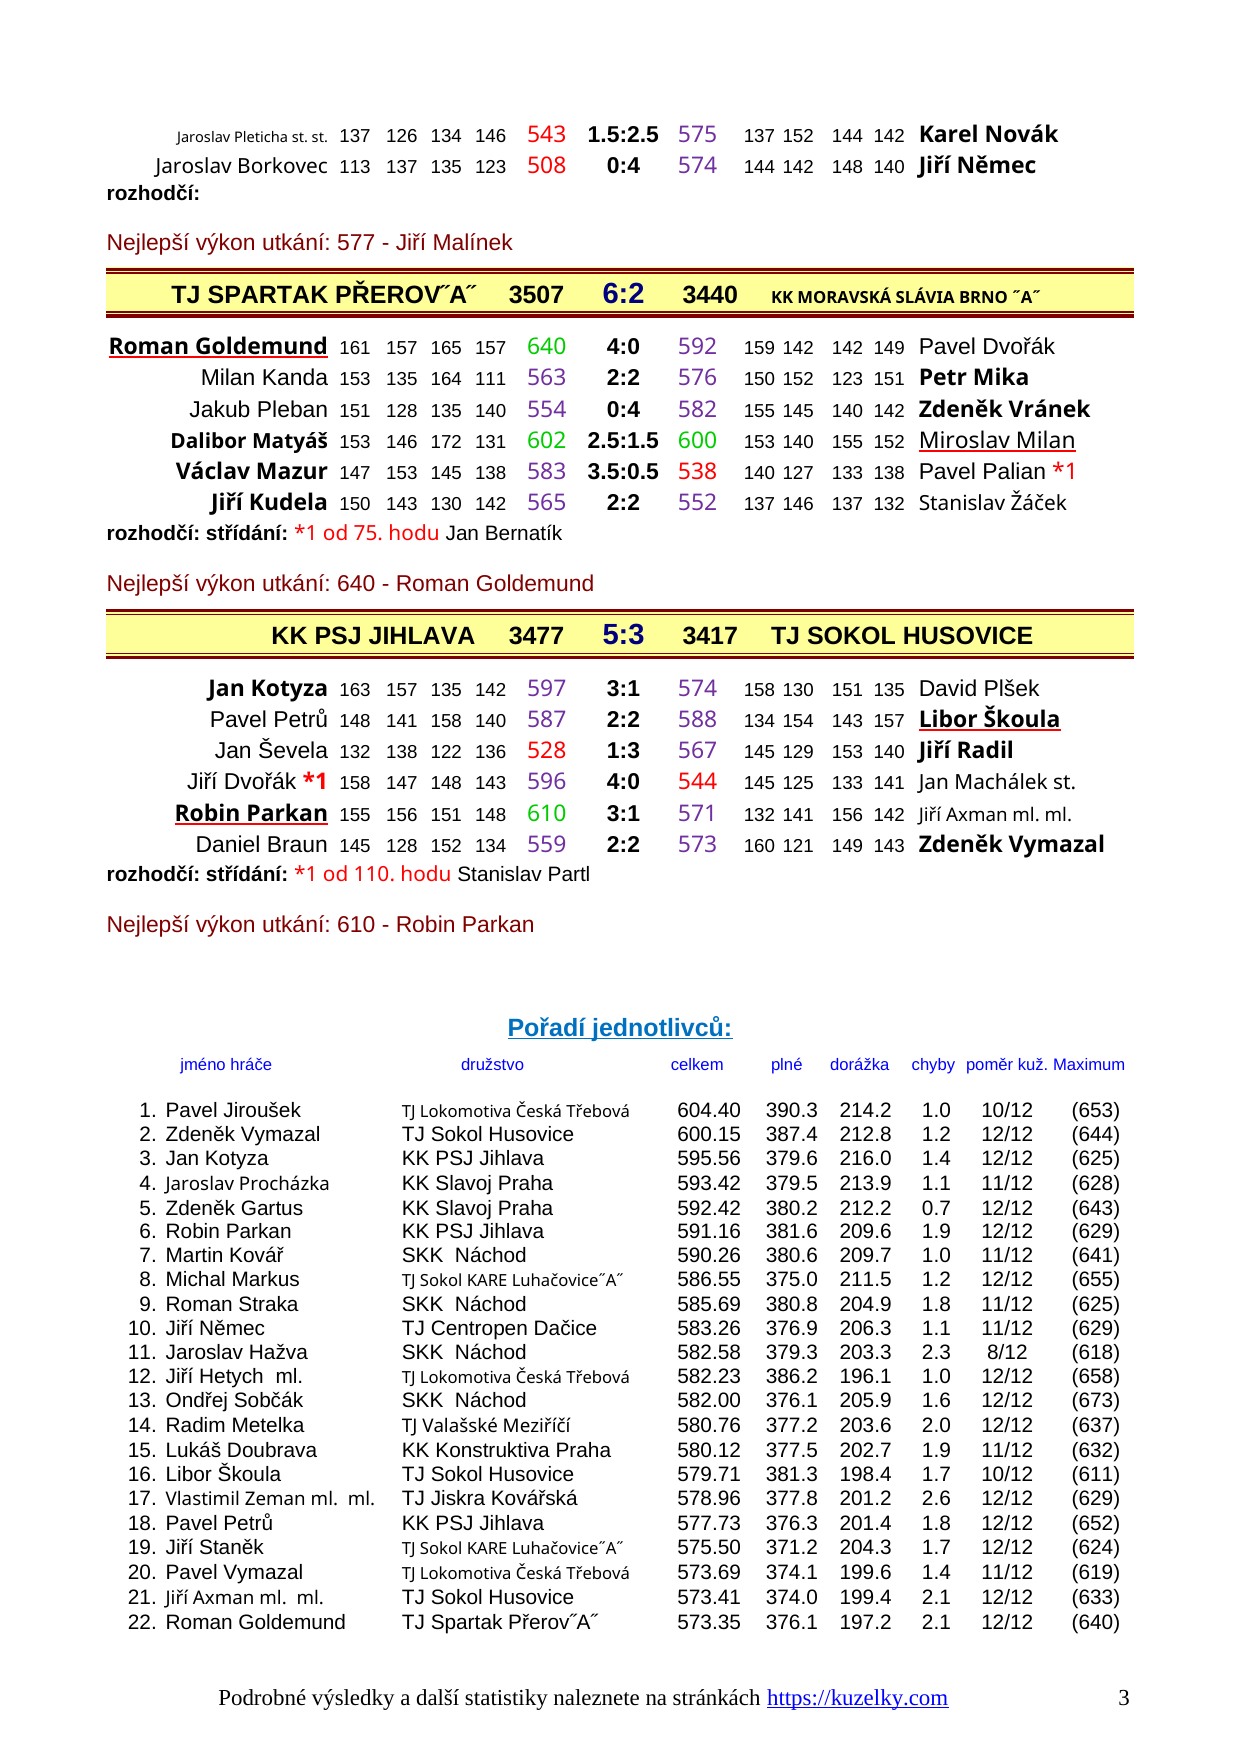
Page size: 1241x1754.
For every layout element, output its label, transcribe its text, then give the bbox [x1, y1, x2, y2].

text rozhodčí: [106, 181, 1134, 204]
text Daniel Braun 145 128 152 134 559 2:2 573 160 121 149 143 Zdeněk Vymazal [106, 828, 1134, 859]
text Jakub Pleban 151 128 135 140 554 0:4 582 155 145 140 142 Zdeněk Vránek [106, 393, 1134, 424]
text Jan Kotyza 163 157 135 142 597 3:1 574 158 130 151 135 David Plšek [106, 672, 1134, 703]
text 9. Roman Straka SKK Náchod 585.69 380.8 204.9 1.8 11/12 (625) [106, 1292, 1134, 1316]
text 5. Zdeněk Gartus KK Slavoj Praha 592.42 380.2 212.2 0.7 12/12 (643) [106, 1195, 1134, 1219]
text 8. Michal Markus TJ Sokol KARE Luhačovice˝A˝ 586.55 375.0 211.5 1.2 12/12 (655) [106, 1267, 1134, 1292]
text Roman Goldemund 161 157 165 157 640 4:0 592 159 142 142 149 Pavel Dvořák [106, 330, 1134, 361]
text Dalibor Matyáš 153 146 172 131 602 2.5:1.5 600 153 140 155 152 Miroslav Milan [106, 424, 1134, 455]
text Nejlepší výkon utkání: 640 - Roman Goldemund [106, 570, 1134, 596]
text 21. Jiří Axman ml. ml. TJ Sokol Husovice 573.41 374.0 199.4 2.1 12/12 (633) [106, 1584, 1134, 1609]
text Jiří Dvořák *1 158 147 148 143 596 4:0 544 145 125 133 141 Jan Machálek st. [106, 765, 1134, 797]
text 4. Jaroslav Procházka KK Slavoj Praha 593.42 379.5 213.9 1.1 11/12 (628) [106, 1170, 1134, 1195]
text 12. Jiří Hetych ml. TJ Lokomotiva Česká Třebová 582.23 386.2 196.1 1.0 12/12 (658) [106, 1364, 1134, 1388]
text 15. Lukáš Doubrava KK Konstruktiva Praha 580.12 377.5 202.7 1.9 11/12 (632) [106, 1438, 1134, 1462]
text jméno hráče družstvo celkem plné dorážka chyby poměr kuž. Maximum [106, 1054, 1134, 1073]
text Jaroslav Pleticha st. st. 137 126 134 146 543 1.5:2.5 575 137 152 144 142 Karel Novák [106, 118, 1134, 149]
text 19. Jiří Staněk TJ Sokol KARE Luhačovice˝A˝ 575.50 371.2 204.3 1.7 12/12 (624) [106, 1535, 1134, 1559]
text rozhodčí: střídání: *1 od 75. hodu Jan Bernatík [106, 518, 1134, 546]
text TJ Spartak Přerov˝A˝ 3507 6:2 3440 KK Moravská Slávia Brno ˝A˝ [106, 274, 1134, 311]
text Nejlepší výkon utkání: 577 - Jiří Malínek [106, 228, 1134, 255]
text 3. Jan Kotyza KK PSJ Jihlava 595.56 379.6 216.0 1.4 12/12 (625) [106, 1146, 1134, 1170]
text 10. Jiří Němec TJ Centropen Dačice 583.26 376.9 206.3 1.1 11/12 (629) [106, 1316, 1134, 1340]
text Jaroslav Borkovec 113 137 135 123 508 0:4 574 144 142 148 140 Jiří Němec [106, 149, 1134, 181]
text 6. Robin Parkan KK PSJ Jihlava 591.16 381.6 209.6 1.9 12/12 (629) [106, 1219, 1134, 1243]
text 11. Jaroslav Hažva SKK Náchod 582.58 379.3 203.3 2.3 8/12 (618) [106, 1340, 1134, 1364]
text 17. Vlastimil Zeman ml. ml. TJ Jiskra Kovářská 578.96 377.8 201.2 2.6 12/12 (629) [106, 1486, 1134, 1511]
text 22. Roman Goldemund TJ Spartak Přerov˝A˝ 573.35 376.1 197.2 2.1 12/12 (640) [106, 1609, 1134, 1633]
text 2. Zdeněk Vymazal TJ Sokol Husovice 600.15 387.4 212.8 1.2 12/12 (644) [106, 1122, 1134, 1146]
text KK PSJ Jihlava 3477 5:3 3417 TJ Sokol Husovice [106, 615, 1134, 653]
text 7. Martin Kovář SKK Náchod 590.26 380.6 209.7 1.0 11/12 (641) [106, 1243, 1134, 1267]
text 16. Libor Škoula TJ Sokol Husovice 579.71 381.3 198.4 1.7 10/12 (611) [106, 1462, 1134, 1486]
text Milan Kanda 153 135 164 111 563 2:2 576 150 152 123 151 Petr Mika [106, 361, 1134, 393]
text 18. Pavel Petrů KK PSJ Jihlava 577.73 376.3 201.4 1.8 12/12 (652) [106, 1511, 1134, 1535]
text 1. Pavel Jiroušek TJ Lokomotiva Česká Třebová 604.40 390.3 214.2 1.0 10/12 (653) [106, 1097, 1134, 1122]
text Jiří Kudela 150 143 130 142 565 2:2 552 137 146 137 132 Stanislav Žáček [106, 486, 1134, 518]
text 13. Ondřej Sobčák SKK Náchod 582.00 376.1 205.9 1.6 12/12 (673) [106, 1388, 1134, 1412]
text rozhodčí: střídání: *1 od 110. hodu Stanislav Partl [106, 859, 1134, 887]
text Pavel Petrů 148 141 158 140 587 2:2 588 134 154 143 157 Libor Škoula [106, 703, 1134, 734]
text Jan Ševela 132 138 122 136 528 1:3 567 145 129 153 140 Jiří Radil [106, 734, 1134, 765]
text Pořadí jednotlivců: [94, 1013, 1145, 1042]
text 14. Radim Metelka TJ Valašské Meziříčí 580.76 377.2 203.6 2.0 12/12 (637) [106, 1412, 1134, 1438]
text Václav Mazur 147 153 145 138 583 3.5:0.5 538 140 127 133 138 Pavel Palian *1 [106, 455, 1134, 486]
text Robin Parkan 155 156 151 148 610 3:1 571 132 141 156 142 Jiří Axman ml. ml. [106, 797, 1134, 828]
text Nejlepší výkon utkání: 610 - Robin Parkan [106, 911, 1134, 938]
text 20. Pavel Vymazal TJ Lokomotiva Česká Třebová 573.69 374.1 199.6 1.4 11/12 (619) [106, 1559, 1134, 1584]
